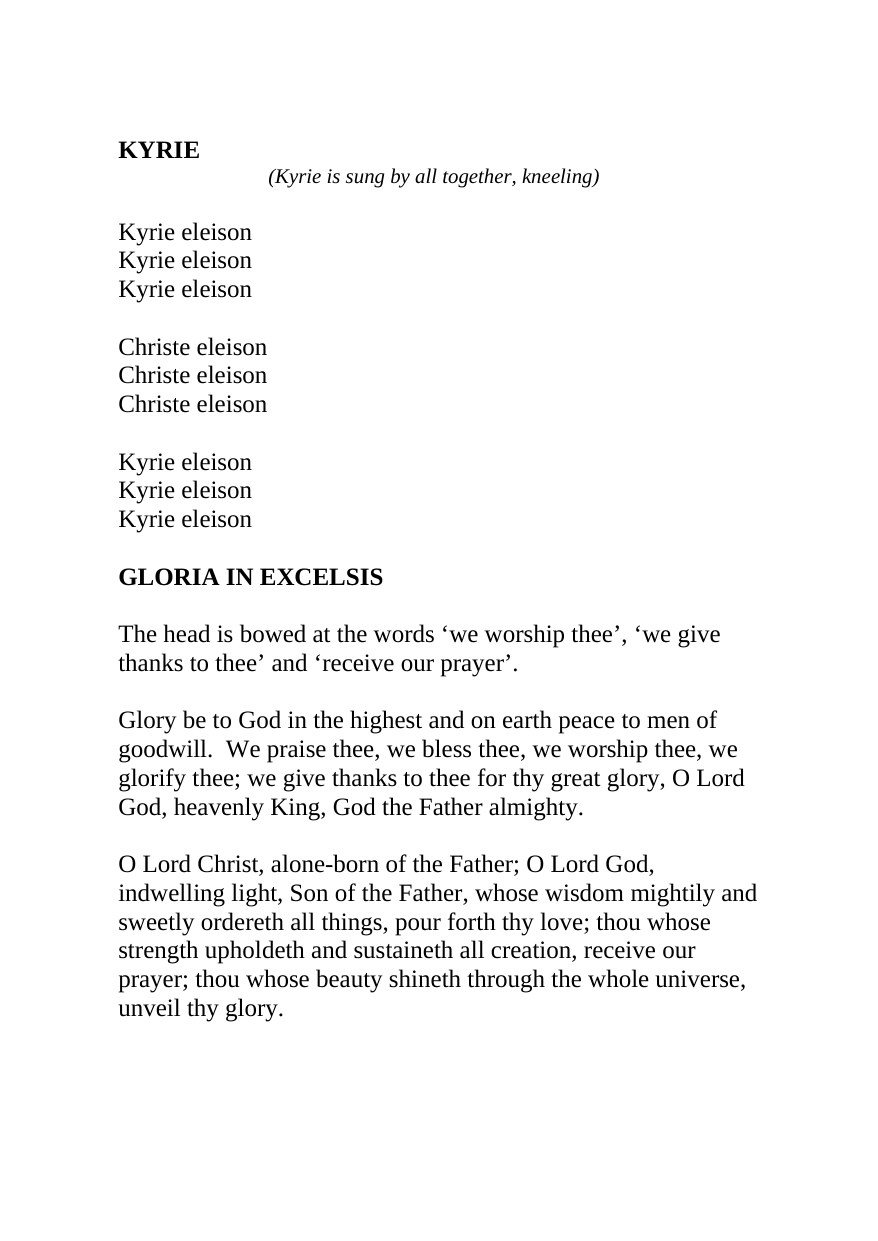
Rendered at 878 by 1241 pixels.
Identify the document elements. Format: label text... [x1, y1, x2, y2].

text Kyrie eleison [118, 447, 759, 475]
text Kyrie eleison [118, 475, 759, 504]
text GLORIA IN EXCELSIS [118, 562, 759, 590]
text Kyrie eleison [118, 274, 759, 303]
text Christe eleison [118, 360, 759, 389]
text Glory be to God in the highest and on earth peace to men of goodwill. We praise thee, we bless thee, we worship thee, we glorify thee; we give thanks to thee for thy great glory, O Lord God, heavenly King, God the Father almighty. [118, 705, 759, 820]
text (Kyrie is sung by all together, kneeling) [118, 164, 759, 188]
text Christe eleison [118, 389, 759, 418]
text O Lord Christ, alone-born of the Father; O Lord God, indwelling light, Son of the Father, whose wisdom mightily and sweetly ordereth all things, pour forth thy love; thou whose strength upholdeth and sustaineth all creation, receive our prayer; thou whose beauty shineth through the whole universe, unveil thy glory. [118, 849, 759, 1022]
text Kyrie eleison [118, 245, 759, 274]
text KYRIE [118, 135, 759, 164]
text Christe eleison [118, 332, 759, 360]
text Kyrie eleison [118, 217, 759, 245]
text The head is bowed at the words ‘we worship thee’, ‘we give thanks to thee’ and ‘receive our prayer’. [118, 619, 759, 677]
text Kyrie eleison [118, 504, 759, 533]
